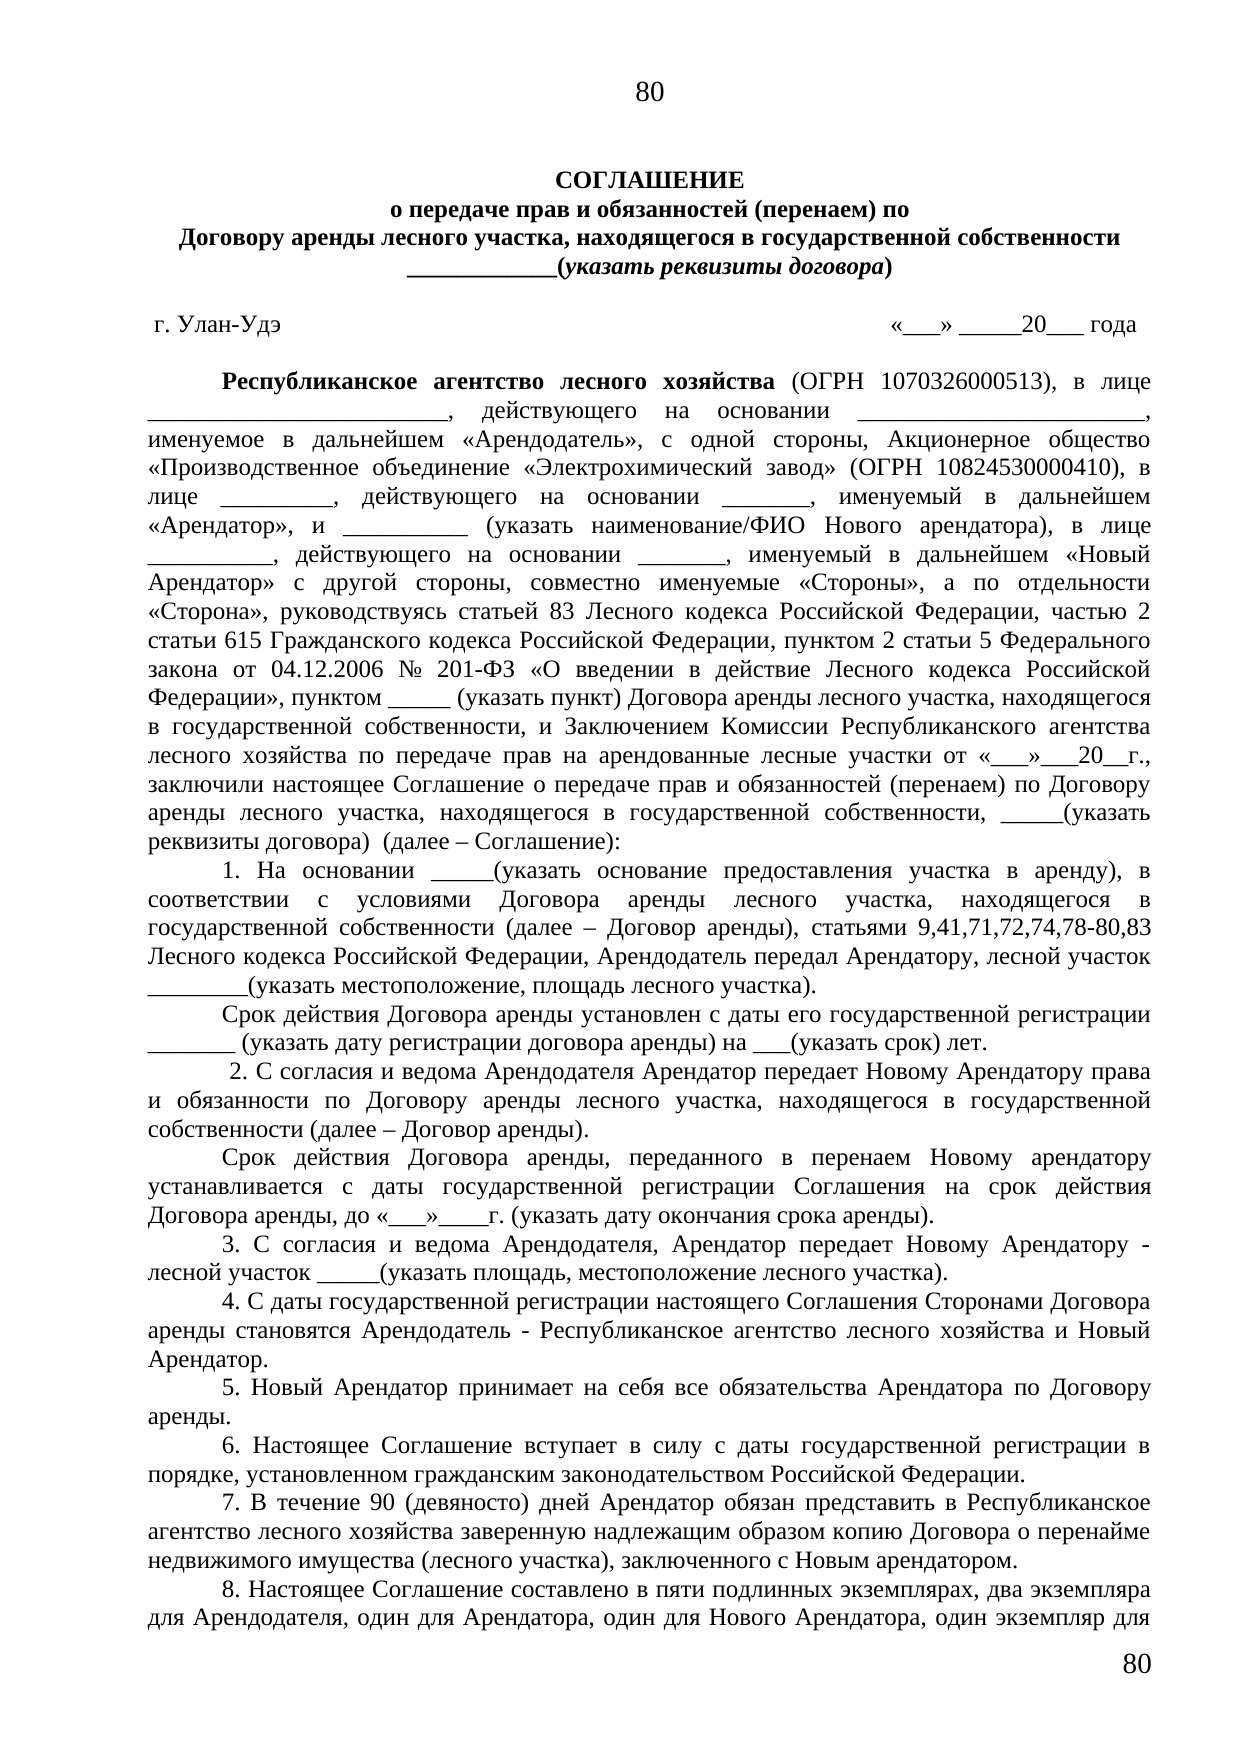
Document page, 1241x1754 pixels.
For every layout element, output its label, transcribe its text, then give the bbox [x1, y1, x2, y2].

text 7. В течение 90 (девяносто) дней Арендатор обязан представить в Республиканское агентство лесного хозяйства заверенную надлежащим образом копию Договора о перенайме недвижимого имущества (лесного участка), заключенного с Новым арендатором. [148, 1487, 1152, 1574]
text Республиканское агентство лесного хозяйства (ОГРН 1070326000513), в лице ________________________, действующего на основании _______________________, именуемое в дальнейшем «Арендодатель», с одной стороны, Акционерное общество «Производственное объединение «Электрохимический завод» (ОГРН 10824530000410), в лице _________, действующего на основании _______, именуемый в дальнейшем «Арендатор», и __________ (указать наименование/ФИО Нового арендатора), в лице __________, действующего на основании _______, именуемый в дальнейшем «Новый Арендатор» с другой стороны, совместно именуемые «Стороны», а по отдельности «Сторона», руководствуясь статьей 83 Лесного кодекса Российской Федерации, частью 2 статьи 615 Гражданского кодекса Российской Федерации, пунктом 2 статьи 5 Федерального закона от 04.12.2006 № 201-ФЗ «О введении в действие Лесного кодекса Российской Федерации», пунктом _____ (указать пункт) Договора аренды лесного участка, находящегося в государственной собственности, и Заключением Комиссии Республиканского агентства лесного хозяйства по передаче прав на арендованные лесные участки от «___»___20__г., заключили настоящее Соглашение о передаче прав и обязанностей (перенаем) по Договору аренды лесного участка, находящегося в государственной собственности, _____(указать реквизиты договора) (далее – Соглашение): [148, 366, 1152, 855]
text г. Улан-Удэ «___» _____20___ года [148, 309, 1152, 337]
text 2. С согласия и ведома Арендодателя Арендатор передает Новому Арендатору права и обязанности по Договору аренды лесного участка, находящегося в государственной собственности (далее – Договор аренды). [148, 1056, 1152, 1142]
text 1. На основании _____(указать основание предоставления участка в аренду), в соответствии с условиями Договора аренды лесного участка, находящегося в государственной собственности (далее – Договор аренды), статьями 9,41,71,72,74,78-80,83 Лесного кодекса Российской Федерации, Арендодатель передал Арендатору, лесной участок ________(указать местоположение, площадь лесного участка). [148, 855, 1152, 999]
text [148, 1574, 1152, 1631]
text СОГЛАШЕНИЕ [148, 165, 1152, 194]
text 3. С согласия и ведома Арендодателя, Арендатор передает Новому Арендатору - лесной участок _____(указать площадь, местоположение лесного участка). [148, 1229, 1152, 1286]
text 4. С даты государственной регистрации настоящего Соглашения Сторонами Договора аренды становятся Арендодатель - Республиканское агентство лесного хозяйства и Новый Арендатор. [148, 1286, 1152, 1372]
text Договору аренды лесного участка, находящегося в государственной собственности ____________(указать реквизиты договора) [148, 222, 1152, 280]
text 6. Настоящее Соглашение вступает в силу с даты государственной регистрации в порядке, установленном гражданским законодательством Российской Федерации. [148, 1430, 1152, 1487]
text 5. Новый Арендатор принимает на себя все обязательства Арендатора по Договору аренды. [148, 1372, 1152, 1430]
text о передаче прав и обязанностей (перенаем) по [148, 194, 1152, 222]
text Срок действия Договора аренды установлен с даты его государственной регистрации _______ (указать дату регистрации договора аренды) на ___(указать срок) лет. [148, 999, 1152, 1056]
text Срок действия Договора аренды, переданного в перенаем Новому арендатору устанавливается с даты государственной регистрации Соглашения на срок действия Договора аренды, до «___»____г. (указать дату окончания срока аренды). [148, 1142, 1152, 1229]
